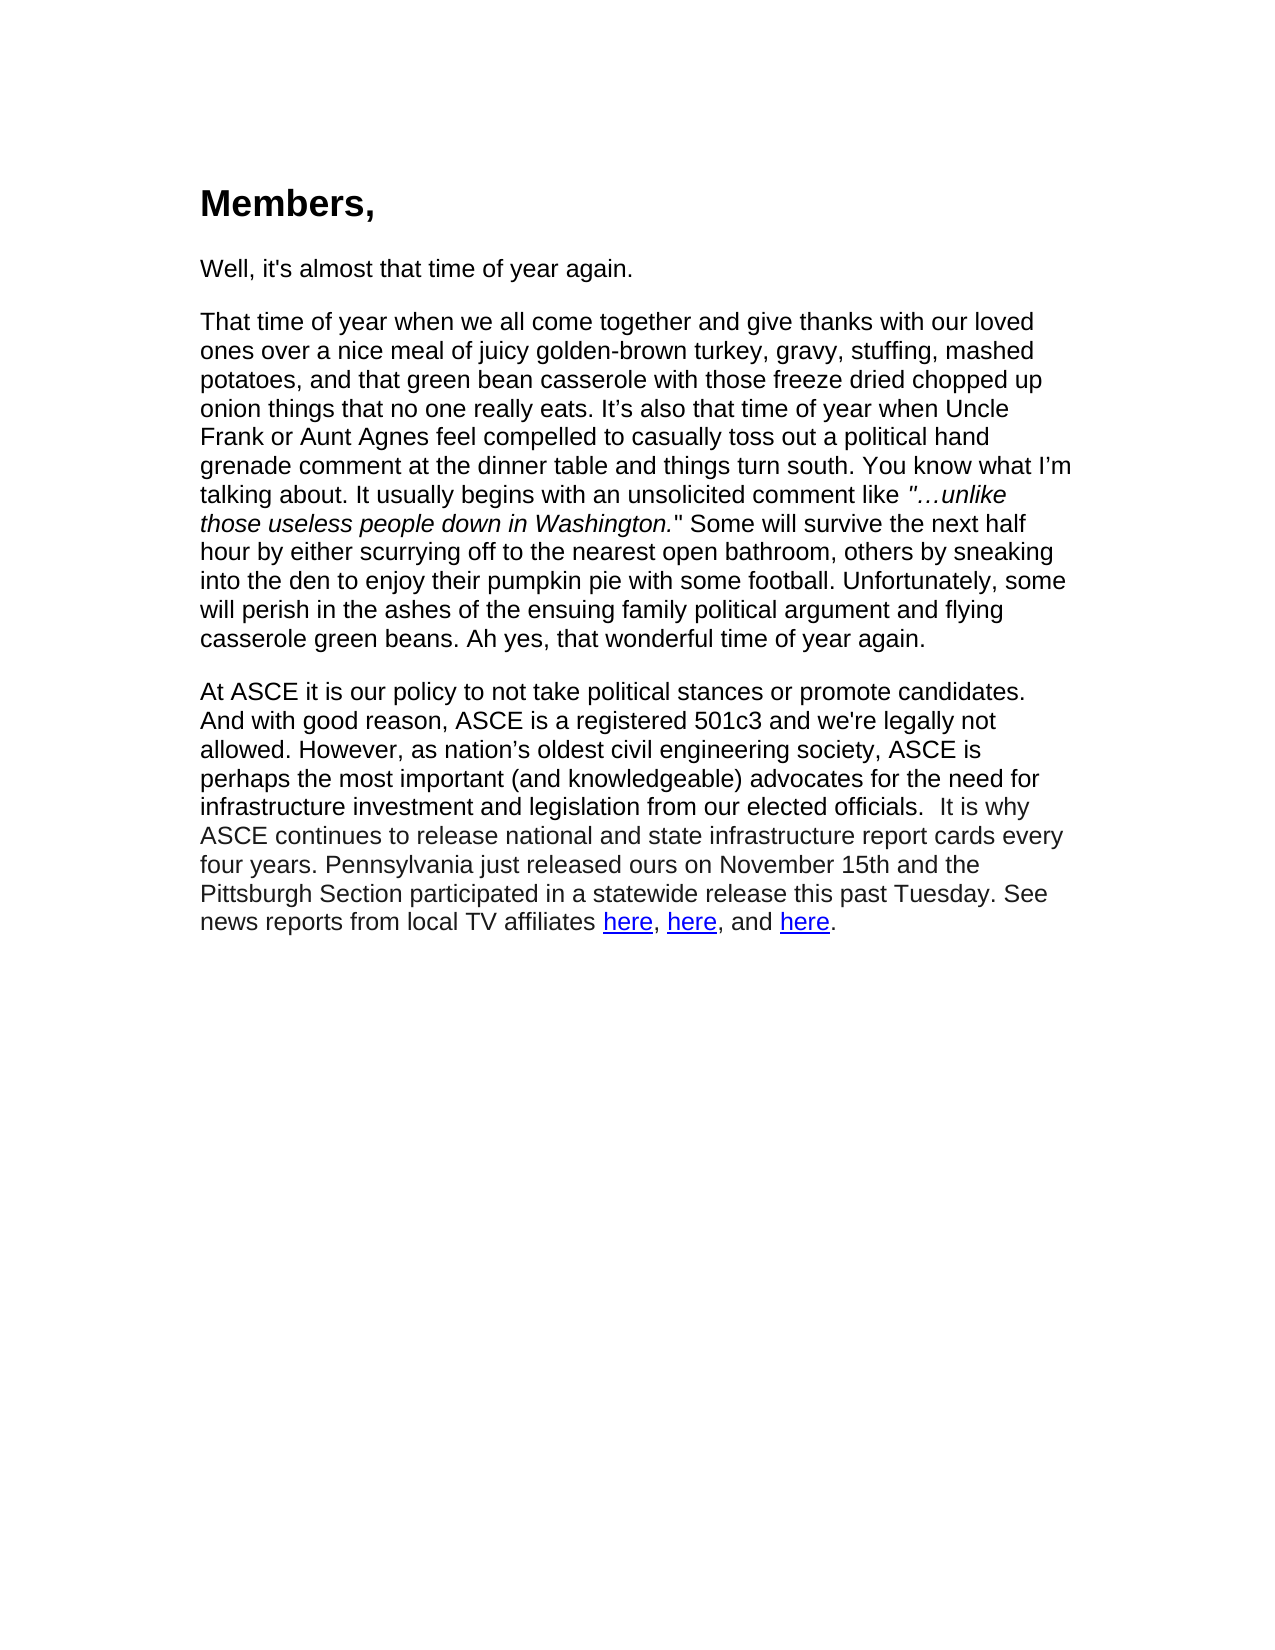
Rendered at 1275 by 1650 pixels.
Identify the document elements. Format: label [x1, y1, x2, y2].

table_header [169, 150, 1106, 993]
